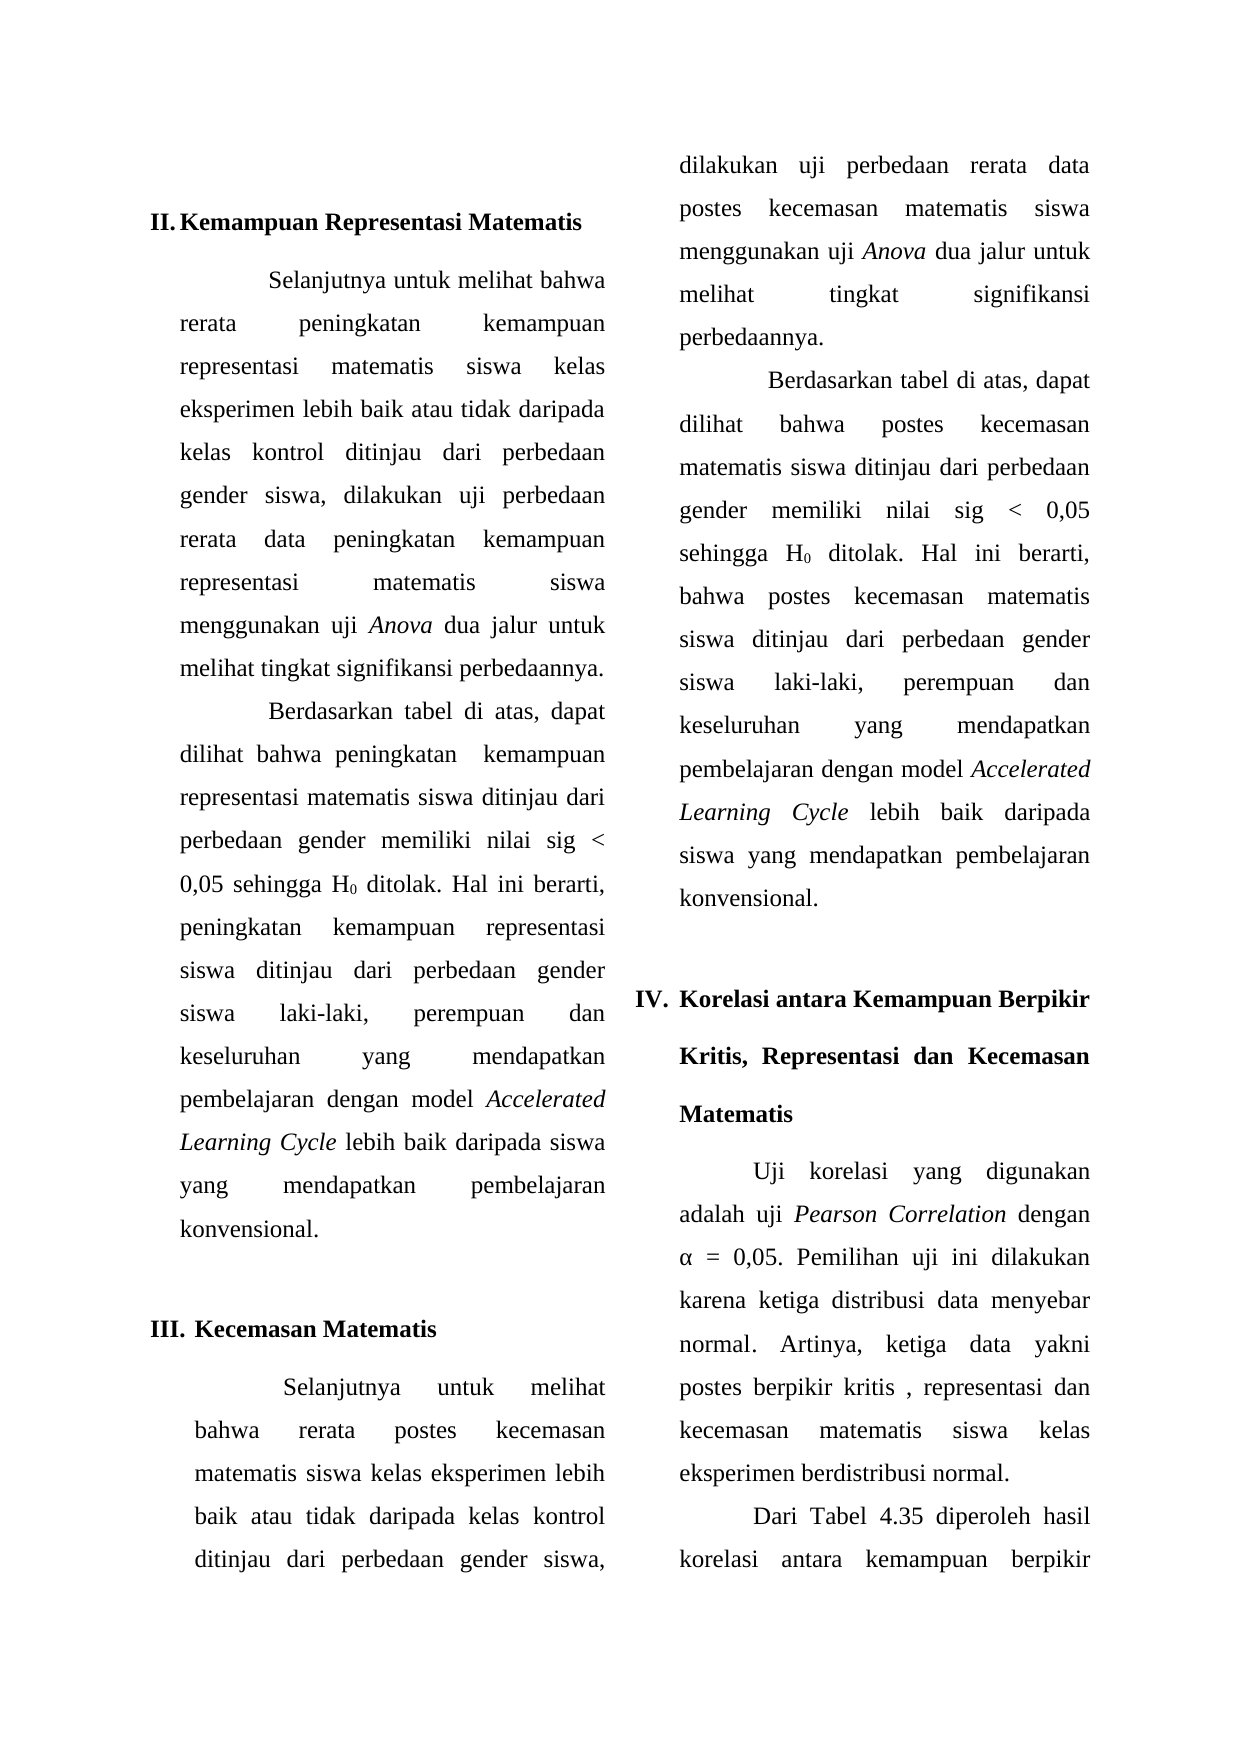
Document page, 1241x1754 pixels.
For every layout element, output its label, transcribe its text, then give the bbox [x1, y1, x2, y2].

list Korelasi antara Kemampuan Berpikir Kritis, Representasi dan Kecemasan Matematis [635, 984, 1090, 1127]
list Kemampuan Representasi Matematis [150, 207, 605, 236]
list Berdasarkan tabel di atas, dapat dilihat bahwa peningkatan kemampuan representasi matematis siswa ditinjau dari perbedaan gender memiliki nilai sig < 0,05 sehingga H0 ditolak. Hal ini berarti, peningkatan kemampuan representasi siswa ditinjau dari perbedaan gender siswa laki-laki, perempuan dan keseluruhan yang mendapatkan pembelajaran dengan model Accelerated Learning Cycle lebih baik daripada siswa yang mendapatkan pembelajaran konvensional. [179, 696, 605, 1242]
list Selanjutnya untuk melihat bahwa rerata peningkatan kemampuan representasi matematis siswa kelas eksperimen lebih baik atau tidak daripada kelas kontrol ditinjau dari perbedaan gender siswa, dilakukan uji perbedaan rerata data peningkatan kemampuan representasi matematis siswa menggunakan uji Anova dua jalur untuk melihat tingkat signifikansi perbedaannya. [179, 265, 605, 682]
list Berdasarkan tabel di atas, dapat dilihat bahwa postes kecemasan matematis siswa ditinjau dari perbedaan gender memiliki nilai sig < 0,05 sehingga H0 ditolak. Hal ini berarti, bahwa postes kecemasan matematis siswa ditinjau dari perbedaan gender siswa laki-laki, perempuan dan keseluruhan yang mendapatkan pembelajaran dengan model Accelerated Learning Cycle lebih baik daripada siswa yang mendapatkan pembelajaran konvensional. [679, 366, 1090, 912]
list Uji korelasi yang digunakan adalah uji Pearson Correlation dengan α = 0,05. Pemilihan uji ini dilakukan karena ketiga distribusi data menyebar normal. Artinya, ketiga data yakni postes berpikir kritis , representasi dan kecemasan matematis siswa kelas eksperimen berdistribusi normal. [679, 1156, 1090, 1487]
list Selanjutnya untuk melihat bahwa rerata postes kecemasan matematis siswa kelas eksperimen lebih baik atau tidak daripada kelas kontrol ditinjau dari perbedaan gender siswa, dilakukan uji perbedaan rerata data postes kecemasan matematis siswa menggunakan uji Anova dua jalur untuk melihat tingkat signifikansi perbedaannya. [194, 1372, 605, 1573]
list Selanjutnya untuk melihat bahwa rerata postes kecemasan matematis siswa kelas eksperimen lebih baik atau tidak daripada kelas kontrol ditinjau dari perbedaan gender siswa, dilakukan uji perbedaan rerata data postes kecemasan matematis siswa menggunakan uji Anova dua jalur untuk melihat tingkat signifikansi perbedaannya. [679, 150, 1090, 351]
list Kecemasan Matematis [150, 1314, 605, 1343]
